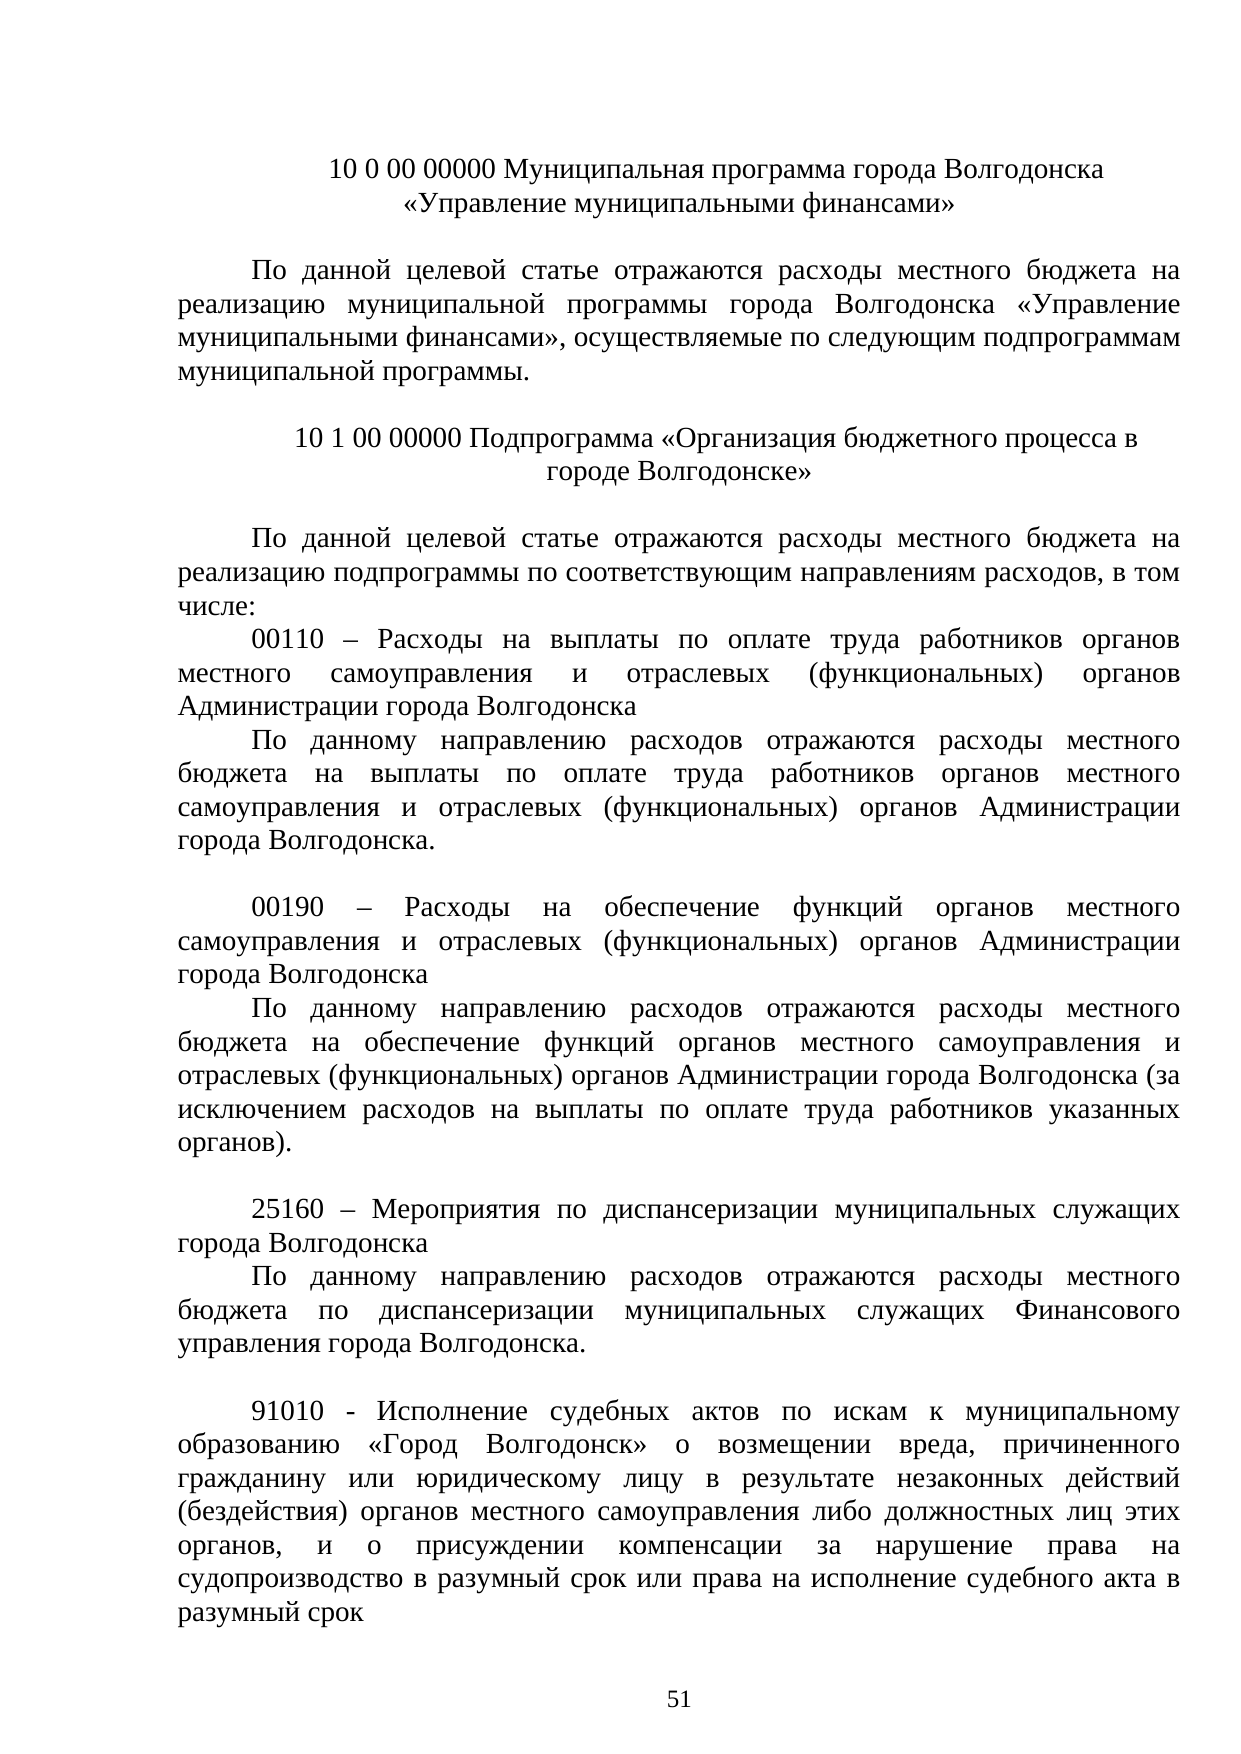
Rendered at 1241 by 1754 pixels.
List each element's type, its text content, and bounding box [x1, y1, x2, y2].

text По данному направлению расходов отражаются расходы местного бюджета на обеспечение функций органов местного самоуправления и отраслевых (функциональных) органов Администрации города Волгодонска (за исключением расходов на выплаты по оплате труда работников указанных органов). [177, 990, 1181, 1158]
text 10 0 00 00000 Муниципальная программа города Волгодонска [177, 152, 1181, 185]
text По данной целевой статье отражаются расходы местного бюджета на реализацию муниципальной программы города Волгодонска «Управление муниципальными финансами», осуществляемые по следующим подпрограммам муниципальной программы. [177, 252, 1181, 386]
text По данному направлению расходов отражаются расходы местного бюджета на выплаты по оплате труда работников органов местного самоуправления и отраслевых (функциональных) органов Администрации города Волгодонска. [177, 722, 1181, 856]
text 25160 – Мероприятия по диспансеризации муниципальных служащих города Волгодонска [177, 1191, 1181, 1258]
text По данной целевой статье отражаются расходы местного бюджета на реализацию подпрограммы по соответствующим направлениям расходов, в том числе: [177, 521, 1181, 621]
text По данному направлению расходов отражаются расходы местного бюджета по диспансеризации муниципальных служащих Финансового управления города Волгодонска. [177, 1258, 1181, 1359]
text 10 1 00 00000 Подпрограмма «Организация бюджетного процесса в городе Волгодонске» [177, 420, 1181, 487]
text «Управление муниципальными финансами» [177, 185, 1181, 219]
text 91010 - Исполнение судебных актов по искам к муниципальному образованию «Город Волгодонск» о возмещении вреда, причиненного гражданину или юридическому лицу в результате незаконных действий (бездействия) органов местного самоуправления либо должностных лиц этих органов, и о присуждении компенсации за нарушение права на судопроизводство в разумный срок или права на исполнение судебного акта в разумный срок [177, 1393, 1181, 1627]
text 00110 – Расходы на выплаты по оплате труда работников органов местного самоуправления и отраслевых (функциональных) органов Администрации города Волгодонска [177, 621, 1181, 722]
text 00190 – Расходы на обеспечение функций органов местного самоуправления и отраслевых (функциональных) органов Администрации города Волгодонска [177, 889, 1181, 990]
